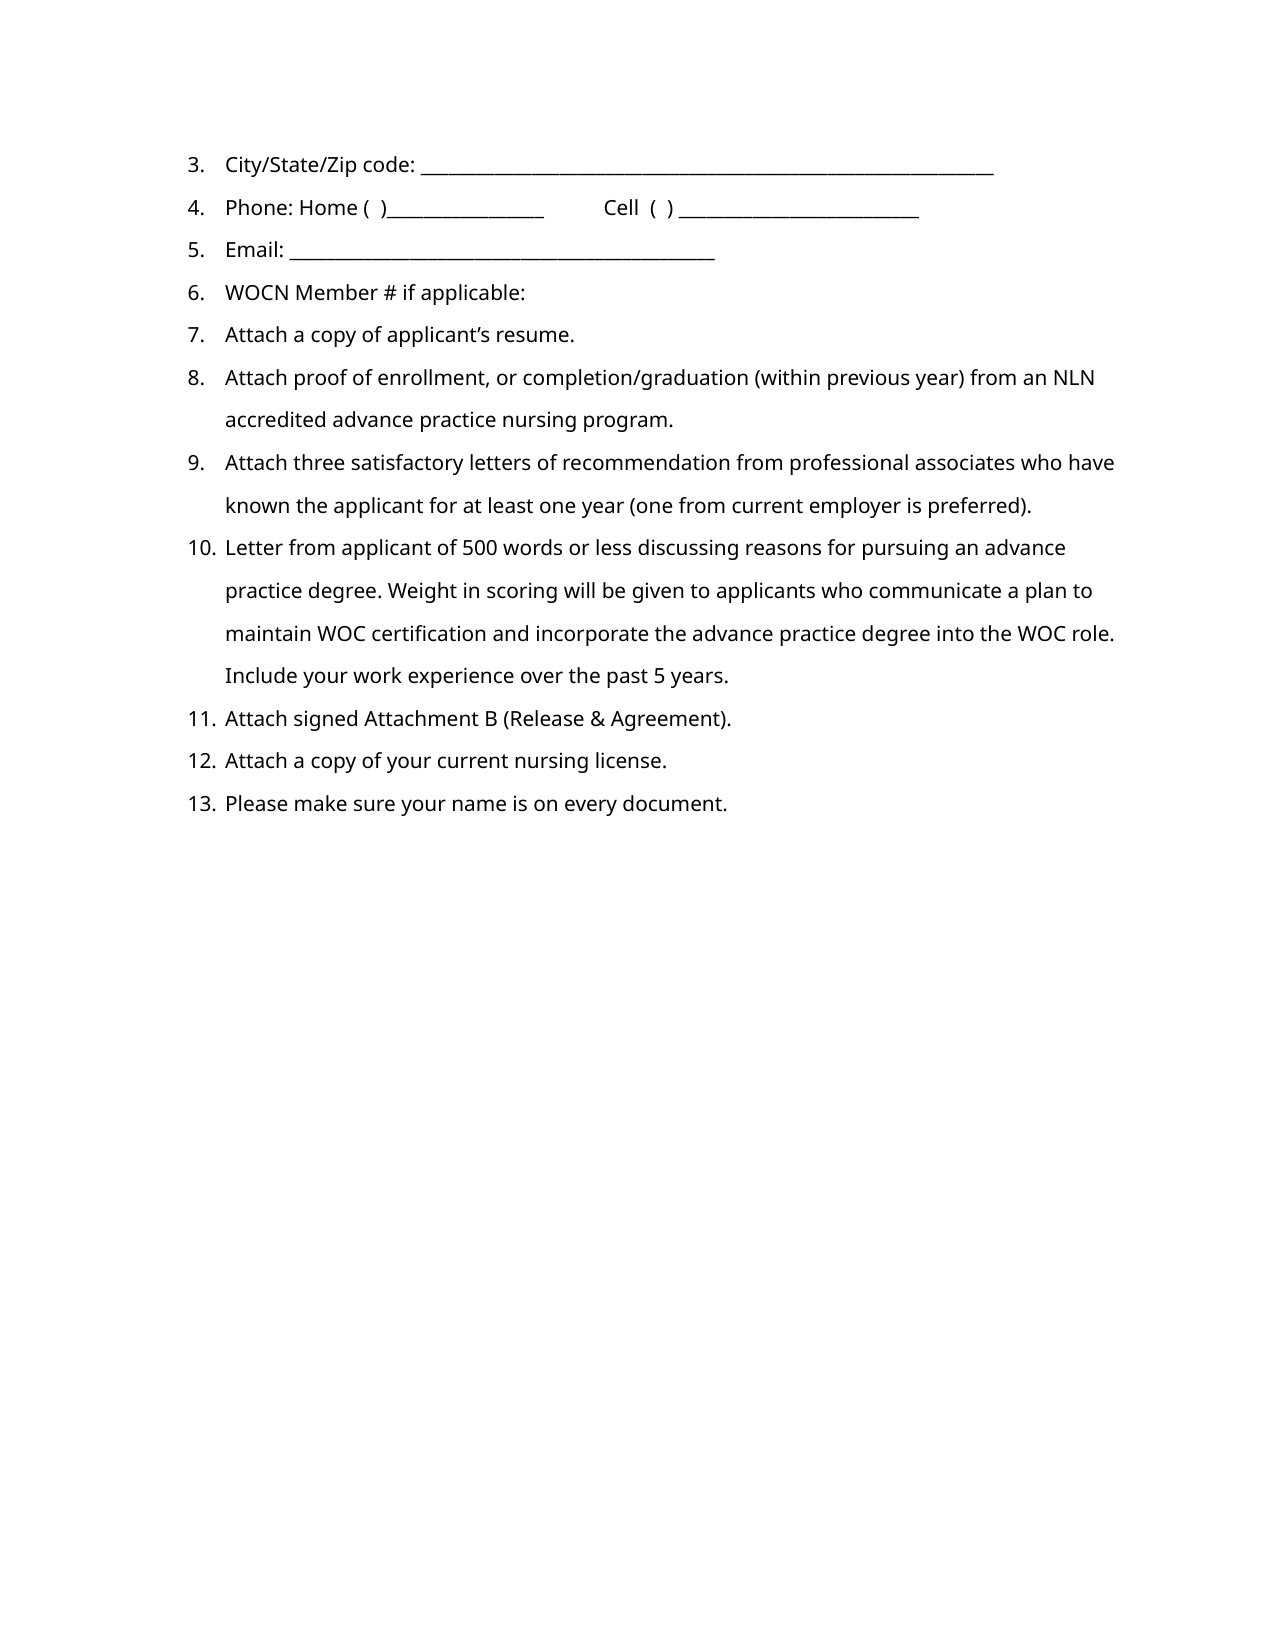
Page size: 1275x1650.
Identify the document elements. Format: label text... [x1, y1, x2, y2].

list Attach three satisfactory letters of recommendation from professional associates who have known the applicant for at least one year (one from current employer is preferred). [187, 448, 1125, 519]
list Please make sure your name is on every document. [187, 789, 1125, 817]
list City/State/Zip code: ______________________________________________________________ [187, 150, 1125, 178]
list Attach a copy of your current nursing license. [187, 746, 1125, 775]
list Attach a copy of applicant’s resume. [187, 320, 1125, 349]
list Attach proof of enrollment, or completion/graduation (within previous year) from an NLN accredited advance practice nursing program. [187, 363, 1125, 434]
list Phone: Home ( )_________________ Cell ( ) __________________________ [187, 193, 1125, 221]
list Email: ______________________________________________ [187, 235, 1125, 264]
list Attach signed Attachment B (Release & Agreement). [187, 704, 1125, 732]
list WOCN Member # if applicable: [187, 278, 1125, 306]
list Letter from applicant of 500 words or less discussing reasons for pursuing an advance practice degree. Weight in scoring will be given to applicants who communicate a plan to maintain WOC certification and incorporate the advance practice degree into the WOC role. Include your work experience over the past 5 years. [187, 533, 1125, 690]
